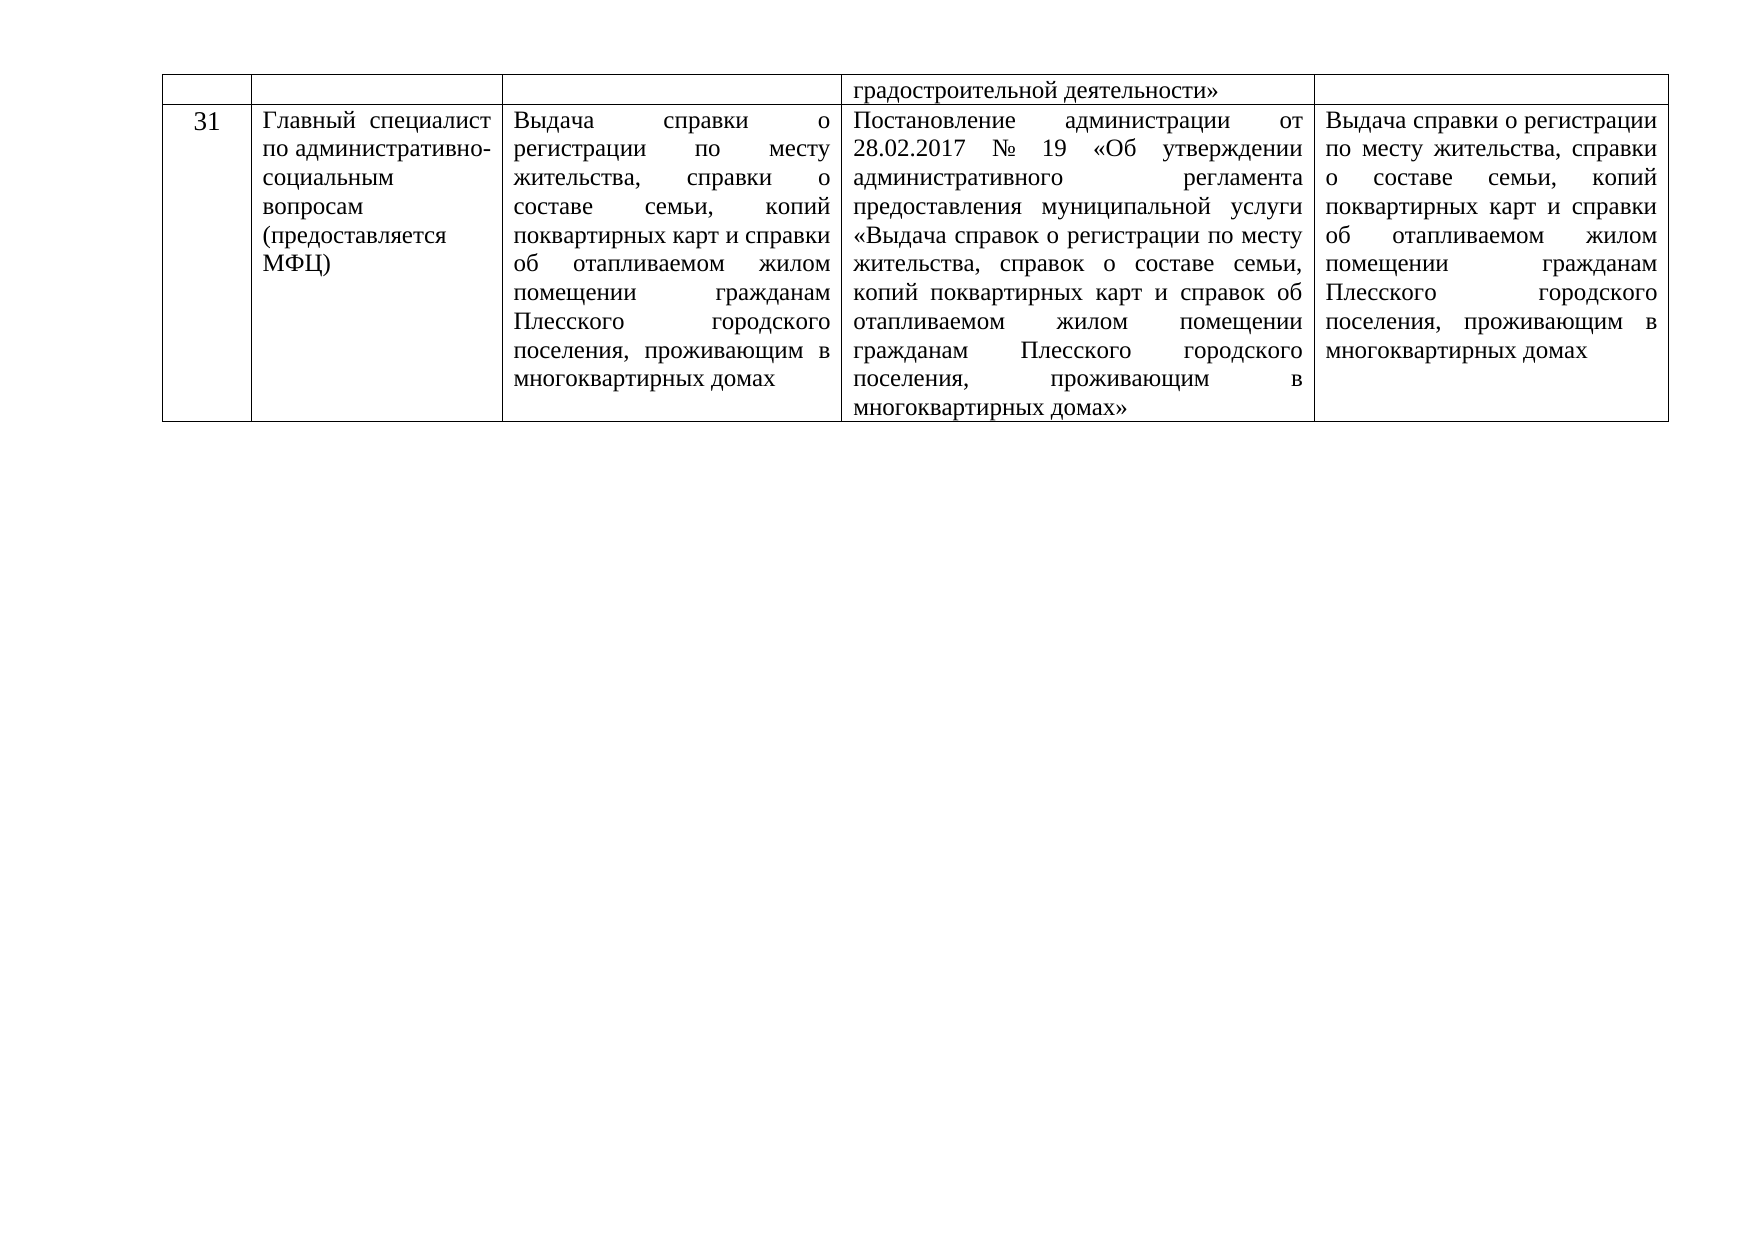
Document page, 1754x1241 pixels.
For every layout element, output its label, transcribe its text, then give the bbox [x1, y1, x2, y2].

table_cell 31 [163, 105, 251, 421]
table_cell Выдача справки о регистрации по месту жительства, справки о составе семьи, копий поквартирных карт и справки об отапливаемом жилом помещении гражданам Плесского городского поселения, проживающим в многоквартирных домах [503, 105, 841, 421]
table_cell Главный специалист по административно-социальным вопросам (предоставляется МФЦ) [252, 105, 502, 421]
table_cell Постановление администрации от 28.02.2017 № 19 «Об утверждении административного регламента предоставления муниципальной услуги «Выдача справок о регистрации по месту жительства, справок о составе семьи, копий поквартирных карт и справок об отапливаемом жилом помещении гражданам Плесского городского поселения, проживающим в многоквартирных домах» [842, 105, 1314, 421]
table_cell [1315, 75, 1668, 104]
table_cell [503, 75, 841, 104]
table_cell 30 [163, 75, 251, 104]
table_cell Выдача справки о регистрации по месту жительства, справки о составе семьи, копий поквартирных карт и справки об отапливаемом жилом помещении гражданам Плесского городского поселения, проживающим в многоквартирных домах [1315, 105, 1668, 421]
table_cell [252, 75, 502, 104]
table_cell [842, 75, 1314, 104]
